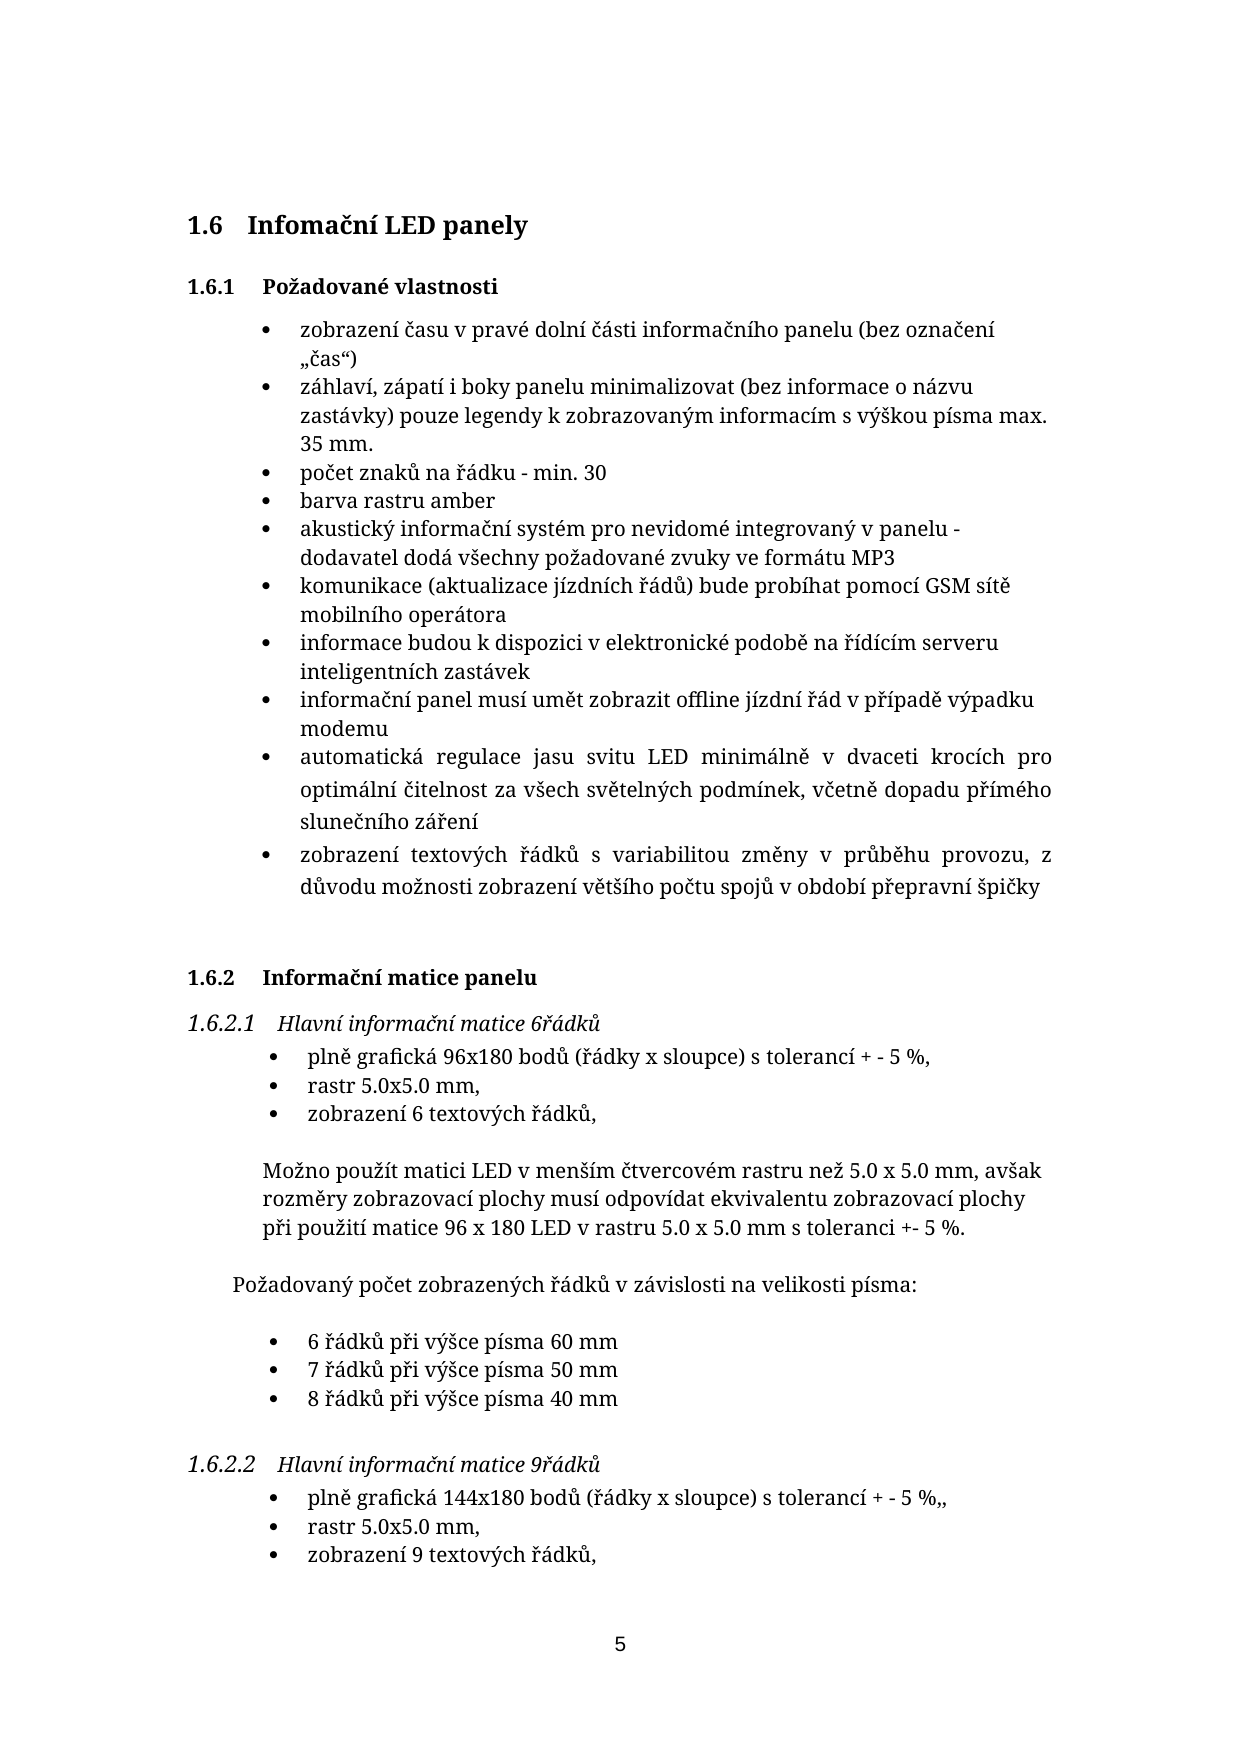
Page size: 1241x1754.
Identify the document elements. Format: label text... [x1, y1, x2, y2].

list 6 řádků při výšce písma 60 mm [270, 1327, 1053, 1355]
list plně grafická 144x180 bodů (řádky x sloupce) s tolerancí + - 5 %,, [270, 1483, 1053, 1512]
subtitle Hlavní informační matice 6řádků [187, 1006, 1053, 1038]
list informační panel musí umět zobrazit offline jízdní řád v případě výpadku modemu [262, 685, 1053, 742]
subtitle Informační matice panelu [187, 963, 1053, 991]
list informace budou k dispozici v elektronické podobě na řídícím serveru inteligentních zastávek [262, 628, 1053, 685]
subtitle Infomační LED panely [187, 208, 1053, 242]
list komunikace (aktualizace jízdních řádů) bude probíhat pomocí GSM sítě mobilního operátora [262, 571, 1053, 628]
list automatická regulace jasu svitu LED minimálně v dvaceti krocích pro optimální čitelnost za všech světelných podmínek, včetně dopadu přímého slunečního záření [262, 742, 1053, 836]
list 7 řádků při výšce písma 50 mm [270, 1355, 1053, 1384]
list akustický informační systém pro nevidomé integrovaný v panelu - dodavatel dodá všechny požadované zvuky ve formátu MP3 [262, 514, 1053, 571]
list počet znaků na řádku - min. 30 [262, 458, 1053, 486]
list zobrazení textových řádků s variabilitou změny v průběhu provozu, z důvodu možnosti zobrazení většího počtu spojů v období přepravní špičky [262, 840, 1053, 901]
list barva rastru amber [262, 486, 1053, 514]
list zobrazení 9 textových řádků, [270, 1540, 1053, 1569]
list zobrazení času v pravé dolní části informačního panelu (bez označení „čas“) [262, 316, 1053, 372]
text Možno použít matici LED v menším čtvercovém rastru než 5.0 x 5.0 mm, avšak rozměry zobrazovací plochy musí odpovídat ekvivalentu zobrazovací plochy při použití matice 96 x 180 LED v rastru 5.0 x 5.0 mm s toleranci +- 5 %. [262, 1156, 1053, 1241]
list zobrazení 6 textových řádků, [270, 1099, 1053, 1128]
list záhlaví, zápatí i boky panelu minimalizovat (bez informace o názvu zastávky) pouze legendy k zobrazovaným informacím s výškou písma max. 35 mm. [262, 372, 1053, 458]
text Požadovaný počet zobrazených řádků v závislosti na velikosti písma: [232, 1270, 1053, 1298]
subtitle Požadované vlastnosti [187, 272, 1053, 300]
list rastr 5.0x5.0 mm, [270, 1512, 1053, 1540]
list 8 řádků při výšce písma 40 mm [270, 1384, 1053, 1412]
subtitle Hlavní informační matice 9řádků [187, 1447, 1053, 1479]
list plně grafická 96x180 bodů (řádky x sloupce) s tolerancí + - 5 %, [270, 1042, 1053, 1071]
list rastr 5.0x5.0 mm, [270, 1071, 1053, 1099]
